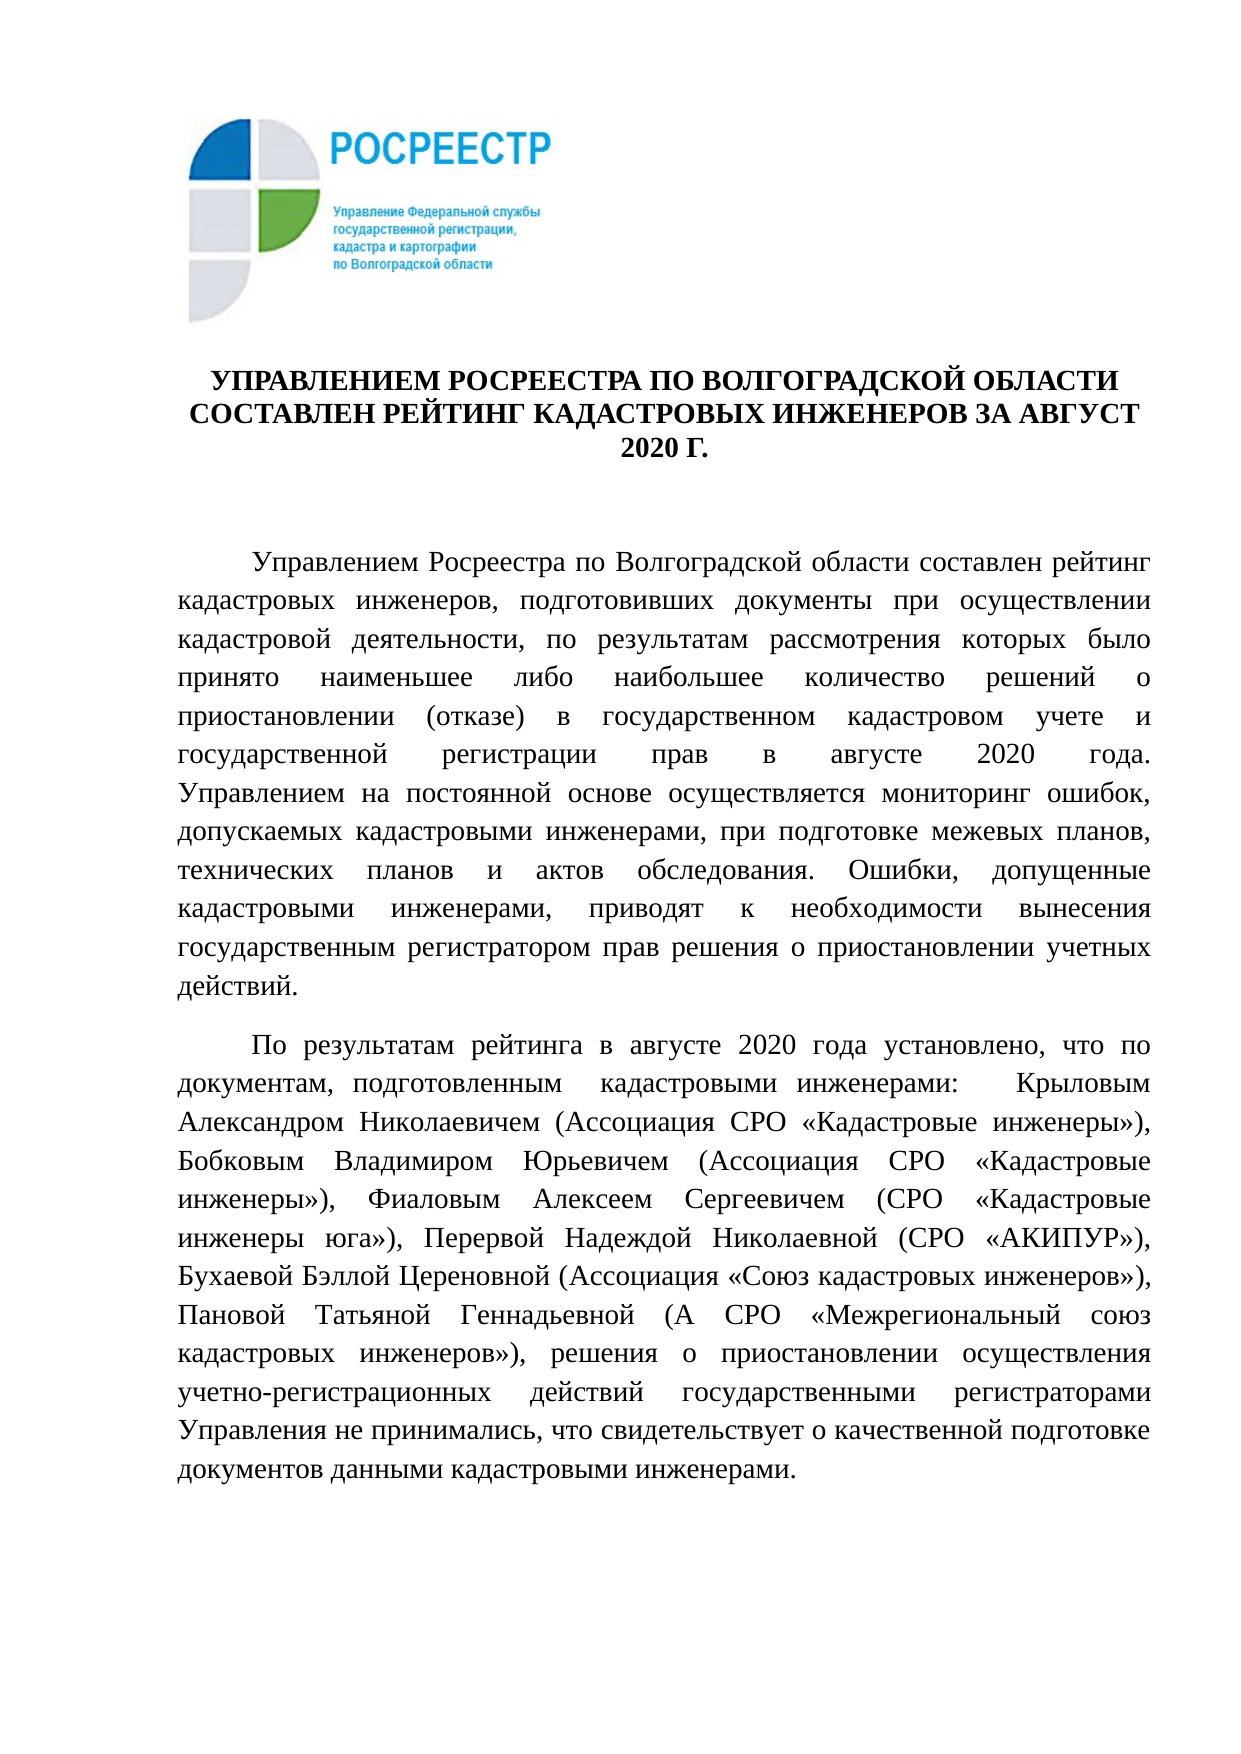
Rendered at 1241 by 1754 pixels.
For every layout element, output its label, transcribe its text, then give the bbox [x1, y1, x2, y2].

picture [177, 118, 557, 329]
text Управлением Росреестра по Волгоградской области составлен рейтинг кадастровых инженеров, подготовивших документы при осуществлении кадастровой деятельности, по результатам рассмотрения которых было принято наименьшее либо наибольшее количество решений о приостановлении (отказе) в государственном кадастровом учете и государственной регистрации прав в августе 2020 года. Управлением на постоянной основе осуществляется мониторинг ошибок, допускаемых кадастровыми инженерами, при подготовке межевых планов, технических планов и актов обследования. Ошибки, допущенные кадастровыми инженерами, приводят к необходимости вынесения государственным регистратором прав решения о приостановлении учетных действий. [177, 544, 1152, 1001]
text По результатам рейтинга в августе 2020 года установлено, что по документам, подготовленным кадастровыми инженерами: Крыловым Александром Николаевичем (Ассоциация СРО «Кадастровые инженеры»), Бобковым Владимиром Юрьевичем (Ассоциация СРО «Кадастровые инженеры»), Фиаловым Алексеем Сергеевичем (СРО «Кадастровые инженеры юга»), Перервой Надеждой Николаевной (СРО «АКИПУР»), Бухаевой Бэллой Цереновной (Ассоциация «Союз кадастровых инженеров»), Пановой Татьяной Геннадьевной (А СРО «Межрегиональный союз кадастровых инженеров»), решения о приостановлении осуществления учетно-регистрационных действий государственными регистраторами Управления не принимались, что свидетельствует о качественной подготовке документов данными кадастровыми инженерами. [177, 1027, 1152, 1484]
subtitle УПРАВЛЕНИЕМ РОСРЕЕСТРА ПО ВОЛГОГРАДСКОЙ ОБЛАСТИ СОСТАВЛЕН РЕЙТИНГ КАДАСТРОВЫХ ИНЖЕНЕРОВ ЗА АВГУСТ 2020 Г. [177, 363, 1152, 463]
